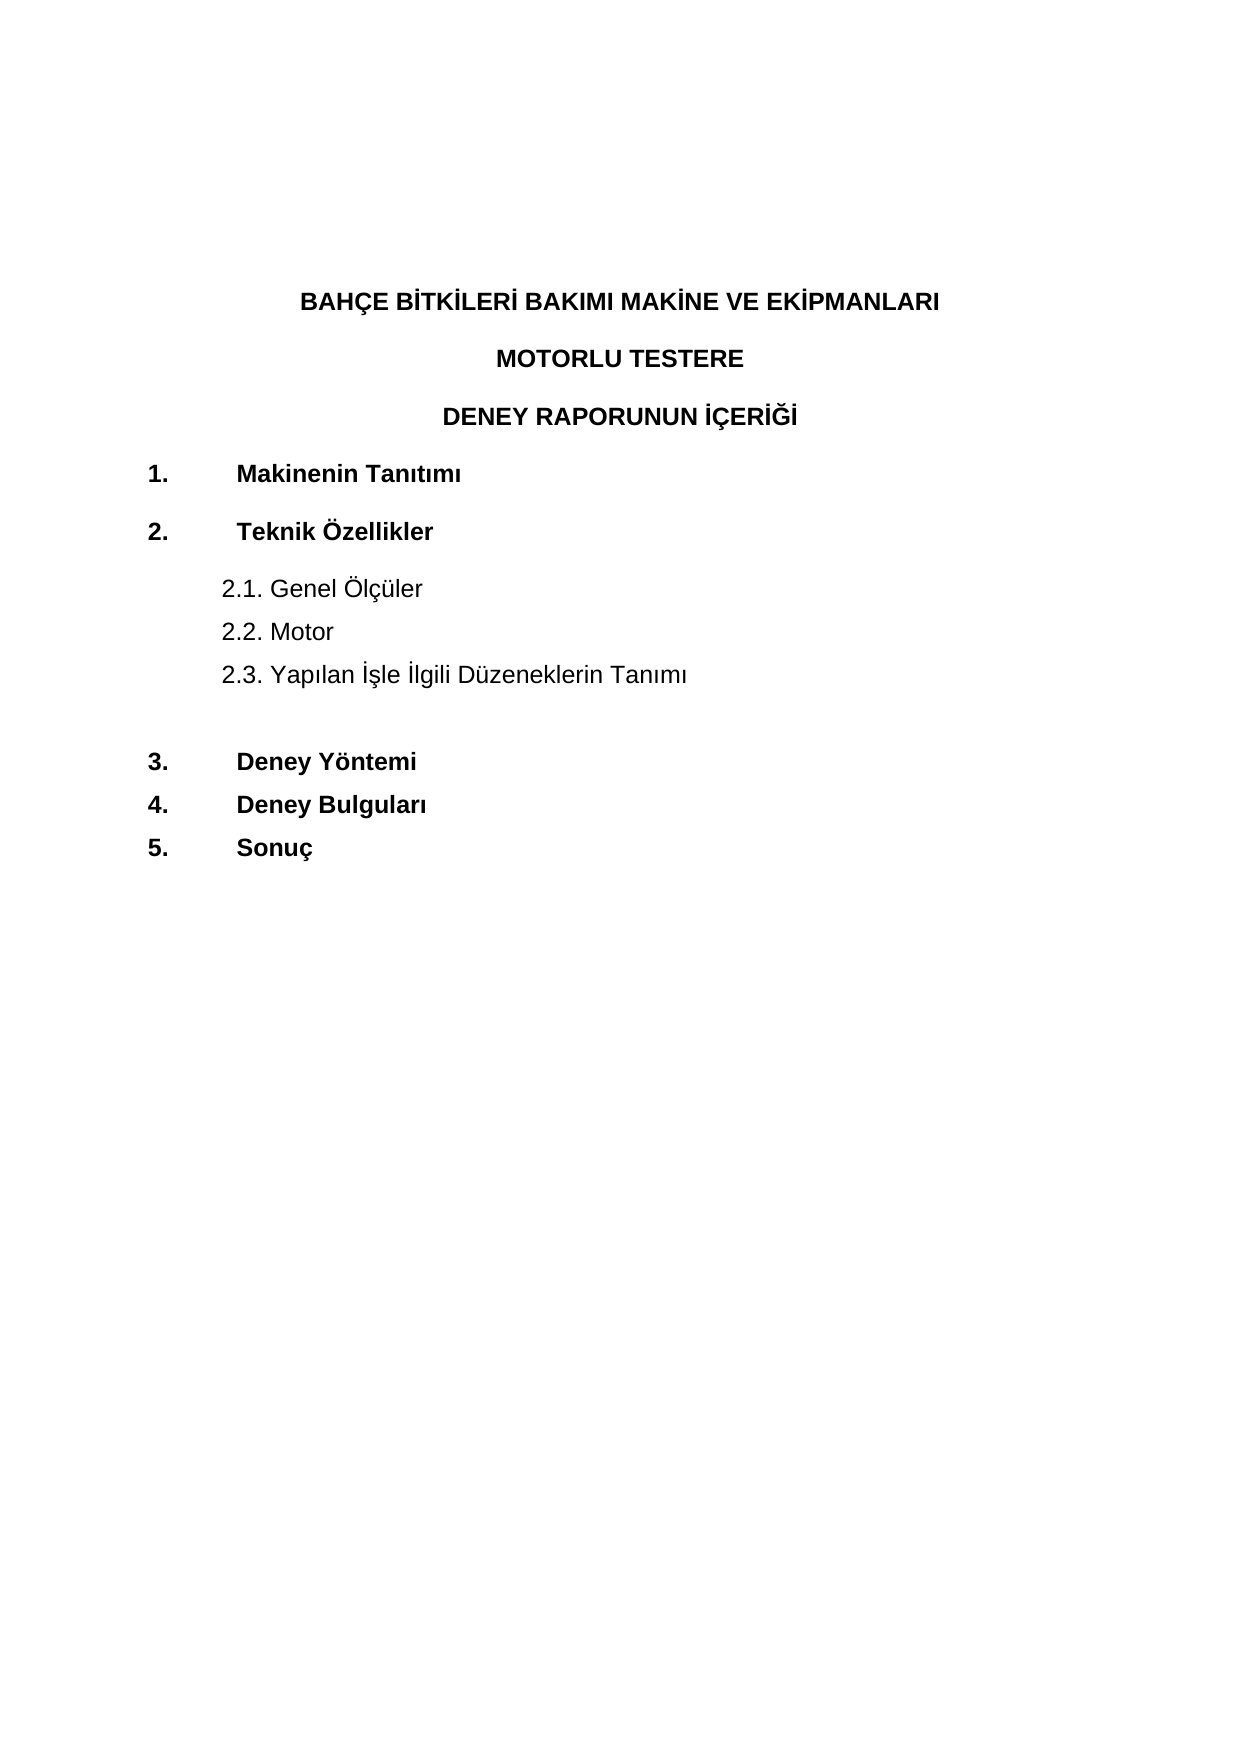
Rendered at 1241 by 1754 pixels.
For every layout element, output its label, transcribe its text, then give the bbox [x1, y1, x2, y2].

list Deney Yöntemi [148, 747, 1092, 775]
text BAHÇE BİTKİLERİ BAKIMI MAKİNE VE EKİPMANLARI [148, 287, 1092, 315]
text MOTORLU TESTERE [148, 344, 1092, 373]
text 2.2. Motor [148, 617, 1092, 646]
text 2.1. Genel Ölçüler [148, 574, 1092, 603]
list Deney Bulguları [148, 790, 1092, 818]
text 2.3. Yapılan İşle İlgili Düzeneklerin Tanımı [148, 660, 1092, 689]
list Teknik Özellikler [148, 517, 1092, 545]
text DENEY RAPORUNUN İÇERİĞİ [148, 402, 1092, 430]
list Sonuç [148, 833, 1092, 862]
list Makinenin Tanıtımı [148, 459, 1092, 488]
